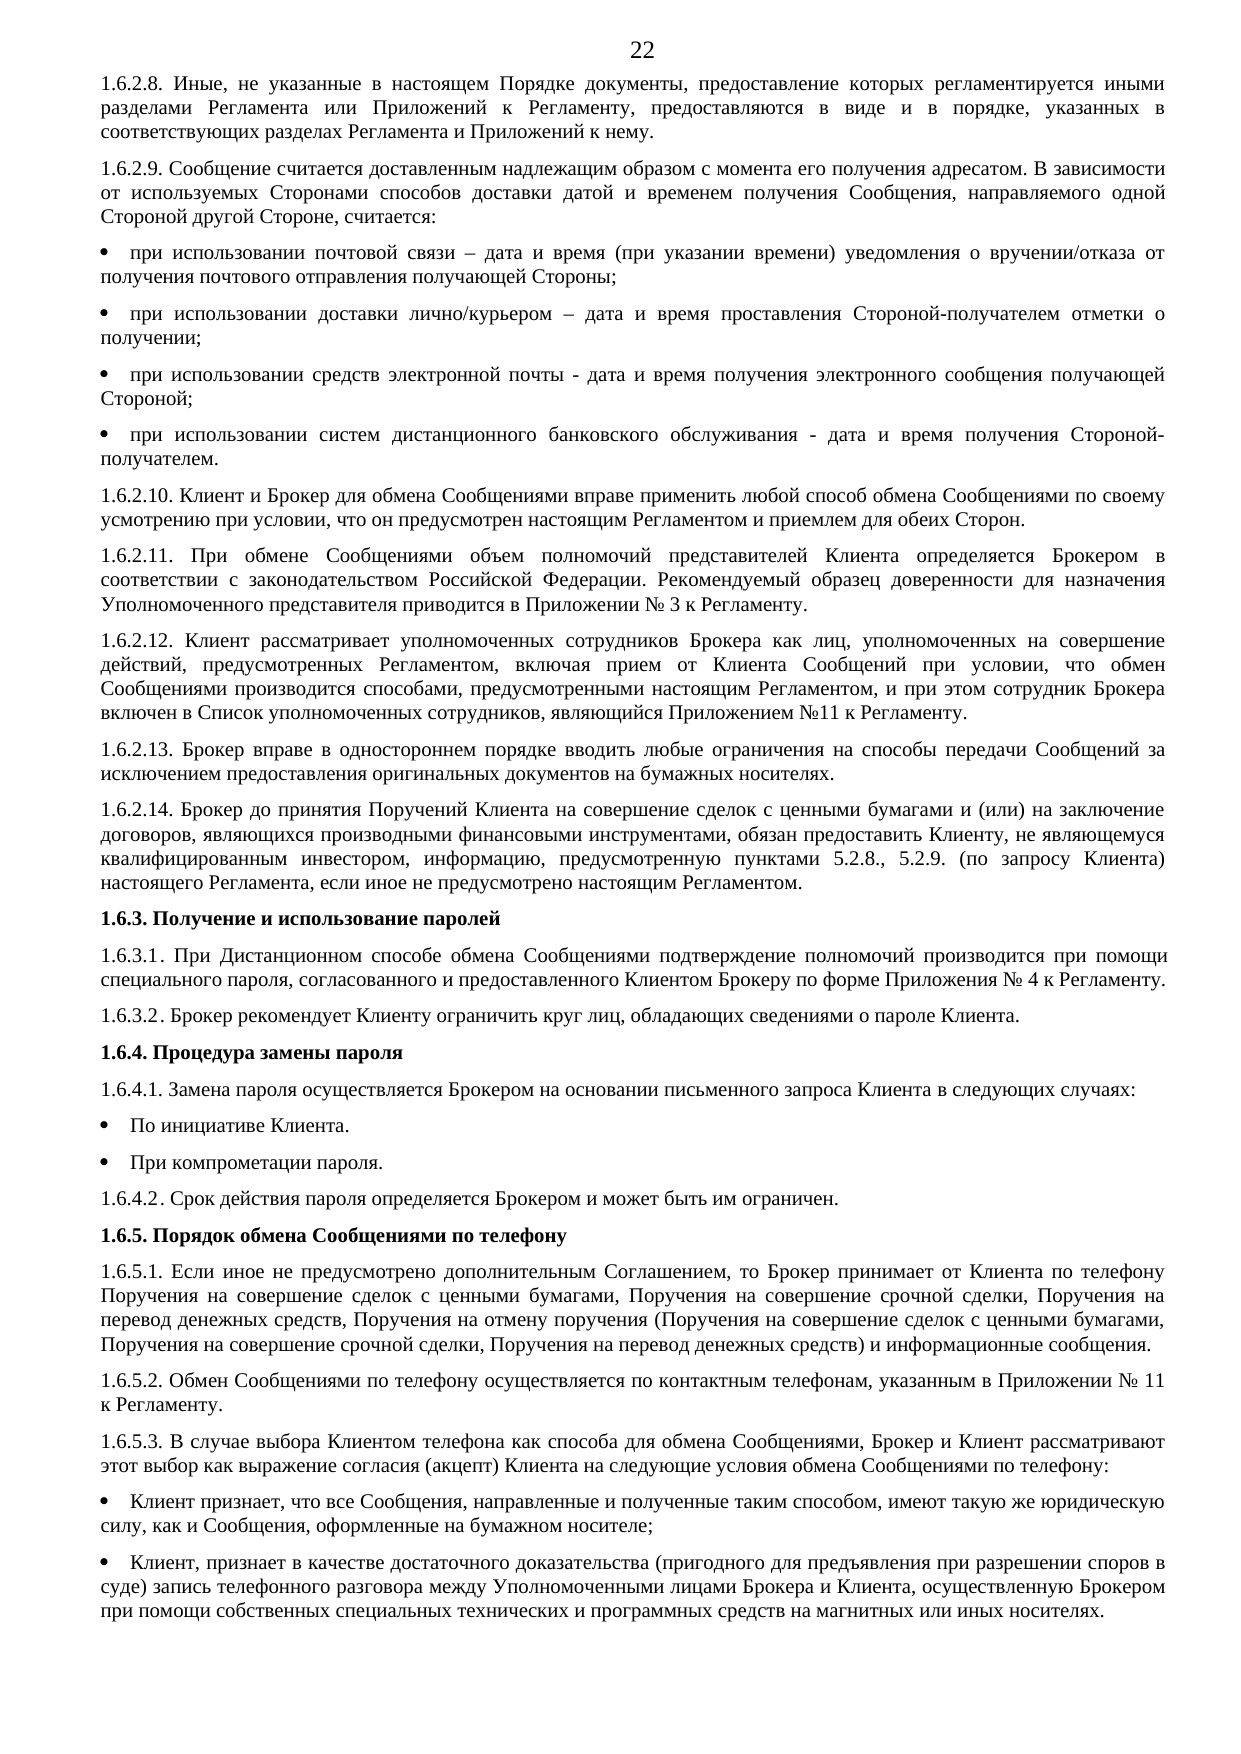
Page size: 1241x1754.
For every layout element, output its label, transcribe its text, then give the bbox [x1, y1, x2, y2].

subtitle 1.6.2.8. Иные, не указанные в настоящем Порядке документы, предоставление которых регламентируется иными разделами Регламента или Приложений к Регламенту, предоставляются в виде и в порядке, указанных в соответствующих разделах Регламента и Приложений к нему. [100, 71, 1166, 143]
list при использовании доставки лично/курьером – дата и время проставления Стороной-получателем отметки о получении; [100, 301, 1166, 349]
list При компрометации пароля. [100, 1149, 1166, 1174]
subtitle 1.6.3. Получение и использование паролей [100, 906, 1166, 930]
subtitle 1.6.2.12. Клиент рассматривает уполномоченных сотрудников Брокера как лиц, уполномоченных на совершение действий, предусмотренных Регламентом, включая прием от Клиента Сообщений при условии, что обмен Сообщениями производится способами, предусмотренными настоящим Регламентом, и при этом сотрудник Брокера включен в Список уполномоченных сотрудников, являющийся Приложением №11 к Регламенту. [100, 628, 1166, 724]
subtitle 1.6.4. Процедура замены пароля [100, 1040, 1166, 1064]
subtitle 1.6.2.14. Брокер до принятия Поручений Клиента на совершение сделок с ценными бумагами и (или) на заключение договоров, являющихся производными финансовыми инструментами, обязан предоставить Клиенту, не являющемуся квалифицированным инвестором, информацию, предусмотренную пунктами 5.2.8., 5.2.9. (по запросу Клиента) настоящего Регламента, если иное не предусмотрено настоящим Регламентом. [100, 797, 1166, 894]
list при использовании систем дистанционного банковского обслуживания - дата и время получения Стороной-получателем. [100, 422, 1166, 470]
list при использовании почтовой связи – дата и время (при указании времени) уведомления о вручении/отказа от получения почтового отправления получающей Стороны; [100, 240, 1166, 288]
subtitle 1.6.2.10. Клиент и Брокер для обмена Сообщениями вправе применить любой способ обмена Сообщениями по своему усмотрению при условии, что он предусмотрен настоящим Регламентом и приемлем для обеих Сторон. [100, 483, 1166, 531]
subtitle . При Дистанционном способе обмена Сообщениями подтверждение полномочий производится при помощи специального пароля, согласованного и предоставленного Клиентом Брокеру по форме Приложения № 4 к Регламенту. [100, 943, 1169, 991]
subtitle . Брокер рекомендует Клиенту ограничить круг лиц, обладающих сведениями о пароле Клиента. [100, 1003, 1169, 1027]
subtitle 1.6.2.13. Брокер вправе в одностороннем порядке вводить любые ограничения на способы передачи Сообщений за исключением предоставления оригинальных документов на бумажных носителях. [100, 737, 1166, 785]
subtitle 1.6.5.2. Обмен Сообщениями по телефону осуществляется по контактным телефонам, указанным в Приложении № 11 к Регламенту. [100, 1368, 1166, 1416]
list По инициативе Клиента. [100, 1113, 1166, 1137]
subtitle 1.6.5. Порядок обмена Сообщениями по телефону [100, 1223, 1166, 1247]
text 1.6.4.1. Замена пароля осуществляется Брокером на основании письменного запроса Клиента в следующих случаях: [100, 1076, 1166, 1101]
subtitle 1.6.2.11. При обмене Сообщениями объем полномочий представителей Клиента определяется Брокером в соответствии с законодательством Российской Федерации. Рекомендуемый образец доверенности для назначения Уполномоченного представителя приводится в Приложении № 3 к Регламенту. [100, 543, 1166, 616]
subtitle 1.6.2.9. Сообщение считается доставленным надлежащим образом с момента его получения адресатом. В зависимости от используемых Сторонами способов доставки датой и временем получения Сообщения, направляемого одной Стороной другой Стороне, считается: [100, 156, 1166, 228]
subtitle . Срок действия пароля определяется Брокером и может быть им ограничен. [100, 1186, 1166, 1210]
subtitle 1.6.5.1. Если иное не предусмотрено дополнительным Соглашением, то Брокер принимает от Клиента по телефону Поручения на совершение сделок с ценными бумагами, Поручения на совершение срочной сделки, Поручения на перевод денежных средств, Поручения на отмену поручения (Поручения на совершение сделок с ценными бумагами, Поручения на совершение срочной сделки, Поручения на перевод денежных средств) и информационные сообщения. [100, 1259, 1166, 1356]
list при использовании средств электронной почты - дата и время получения электронного сообщения получающей Стороной; [100, 361, 1166, 409]
list Клиент признает, что все Сообщения, направленные и полученные таким способом, имеют такую же юридическую силу, как и Сообщения, оформленные на бумажном носителе; [100, 1489, 1166, 1537]
list Клиент, признает в качестве достаточного доказательства (пригодного для предъявления при разрешении споров в суде) запись телефонного разговора между Уполномоченными лицами Брокера и Клиента, осуществленную Брокером при помощи собственных специальных технических и программных средств на магнитных или иных носителях. [100, 1550, 1166, 1622]
subtitle 1.6.5.3. В случае выбора Клиентом телефона как способа для обмена Сообщениями, Брокер и Клиент рассматривают этот выбор как выражение согласия (акцепт) Клиента на следующие условия обмена Сообщениями по телефону: [100, 1429, 1166, 1477]
